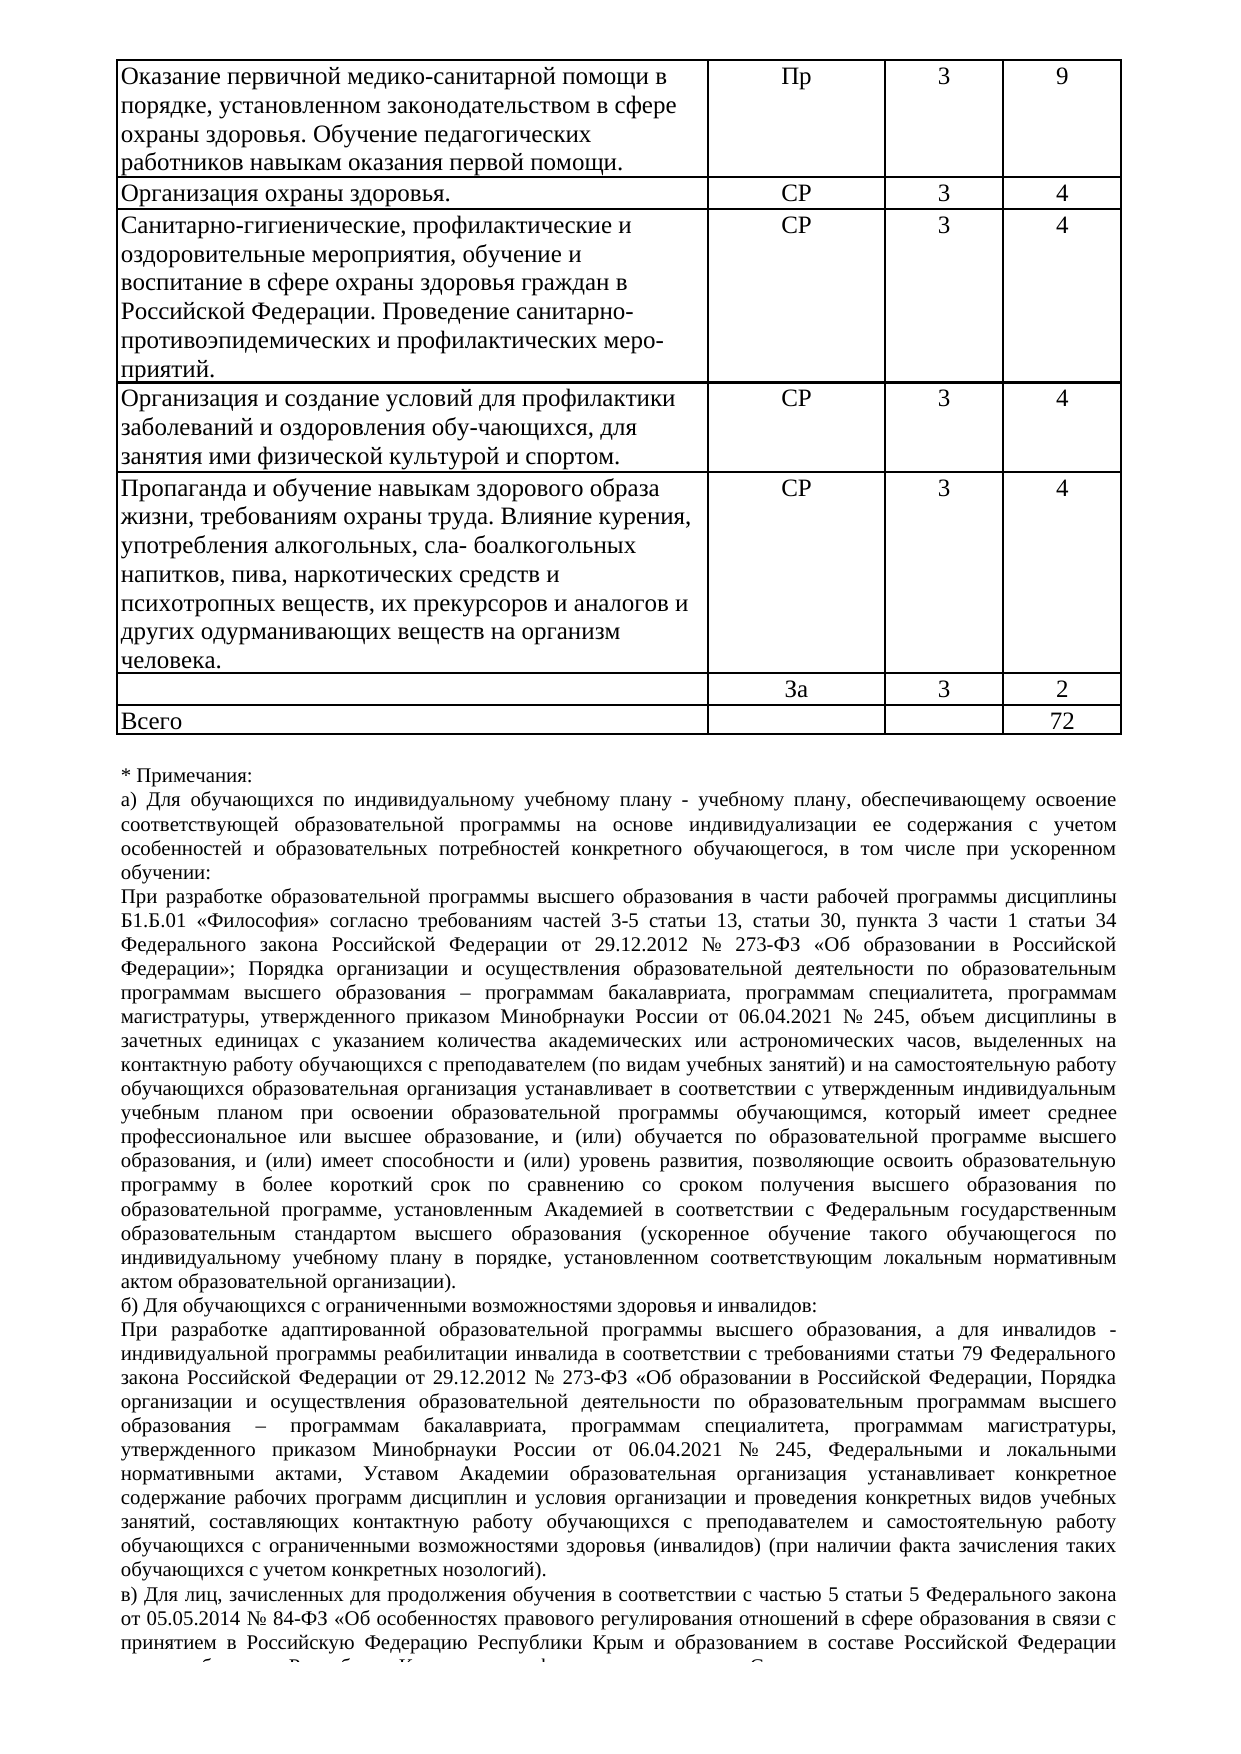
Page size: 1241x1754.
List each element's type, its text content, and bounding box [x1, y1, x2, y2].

table_cell Пропаганда и обучение навыкам здорового образа жизни, требованиям охраны труда. Влияние курения, употребления алкогольных, сла- боалкогольных напитков, пива, наркотических средств и психотропных веществ, их прекурсоров и аналогов и других одурманивающих веществ на организм человека. [118, 473, 707, 672]
table_cell 3 [886, 178, 1002, 208]
table_header 3 [886, 61, 1002, 176]
table_cell Организация и создание условий для профилактики заболеваний и оздоровления обу-чающихся, для занятия ими физической культурой и спортом. [118, 384, 707, 471]
table_cell СР [709, 384, 884, 471]
table_cell СР [709, 473, 884, 672]
table_cell 3 [886, 473, 1002, 672]
table_cell 72 [1004, 706, 1120, 733]
table_cell 4 [1004, 210, 1120, 381]
table_cell 4 [1004, 178, 1120, 208]
table_cell 3 [886, 674, 1002, 704]
table_cell 3 [886, 384, 1002, 471]
table_cell 2 [1004, 674, 1120, 704]
table_cell За [709, 674, 884, 704]
table_cell [118, 674, 707, 704]
table_cell * Примечания: а) Для обучающихся по индивидуальному учебному плану - учебному плану, обеспечивающему освоение соответствующей образовательной программы на основе индивидуализации ее содержания с учетом особенностей и образовательных потребностей конкретного обучающегося, в том числе при ускоренном обучении: При разработке образовательной программы высшего образования в части рабочей программы дисциплины Б1.Б.01 «Философия» согласно требованиям частей 3-5 статьи 13, статьи 30, пункта 3 части 1 статьи 34 Федерального закона Российской Федерации от 29.12.2012 № 273-ФЗ «Об образовании в Российской Федерации»; Порядка организации и осуществления образовательной деятельности по образовательным программам высшего образования – программам бакалавриата, программам специалитета, программам магистратуры, утвержденного приказом Минобрнауки России от 06.04.2021 № 245, объем дисциплины в зачетных единицах с указанием количества академических или астрономических часов, выделенных на контактную работу обучающихся с преподавателем (по видам учебных занятий) и на самостоятельную работу обучающихся образовательная организация устанавливает в соответствии с утвержденным индивидуальным учебным планом при освоении образовательной программы обучающимся, который имеет среднее профессиональное или высшее образование, и (или) обучается по образовательной программе высшего образования, и (или) имеет способности и (или) уровень развития, позволяющие освоить образовательную программу в более короткий срок по сравнению со сроком получения высшего образования по образовательной программе, установленным Академией в соответствии с Федеральным государственным образовательным стандартом высшего образования (ускоренное обучение такого обучающегося по индивидуальному учебному плану в порядке, установленном соответствующим локальным нормативным актом образовательной организации). б) Для обучающихся с ограниченными возможностями здоровья и инвалидов: При разработке адаптированной образовательной программы высшего образования, а для инвалидов - индивидуальной программы реабилитации инвалида в соответствии с требованиями статьи 79 Федерального закона Российской Федерации от 29.12.2012 № 273-ФЗ «Об образовании в Российской Федерации, Порядка организации и осуществления образовательной деятельности по образовательным программам высшего образования – программам бакалавриата, программам специалитета, программам магистратуры, утвержденного приказом Минобрнауки России от 06.04.2021 № 245, Федеральными и локальными нормативными актами, Уставом Академии образовательная организация устанавливает конкретное содержание рабочих программ дисциплин и условия организации и проведения конкретных видов учебных занятий, составляющих контактную работу обучающихся с преподавателем и самостоятельную работу обучающихся с ограниченными возможностями здоровья (инвалидов) (при наличии факта зачисления таких обучающихся с учетом конкретных нозологий). в) Для лиц, зачисленных для продолжения обучения в соответствии с частью 5 статьи 5 Федерального закона от 05.05.2014 № 84-ФЗ «Об особенностях правового регулирования отношений в сфере образования в связи с принятием в Российскую Федерацию Республики Крым и образованием в составе Российской Федерации новых субъектов - Республики Крым и города федерального значения Севастополя и о внесении [117, 735, 1121, 1662]
table_cell 4 [1004, 473, 1120, 672]
table_cell Организация охраны здоровья. [118, 178, 707, 208]
table_cell Санитарно-гигиенические, профилактические и оздоровительные мероприятия, обучение и воспитание в сфере охраны здоровья граждан в Российской Федерации. Проведение санитарно- противоэпидемических и профилактических меро- приятий. [118, 210, 707, 381]
table_cell [709, 706, 884, 733]
table_cell СР [709, 178, 884, 208]
table_cell [886, 706, 1002, 733]
table_header Оказание первичной медико-санитарной помощи в порядке, установленном законодательством в сфере охраны здоровья. Обучение педагогических работников навыкам оказания первой помощи. [118, 61, 707, 176]
table_header Пр [709, 61, 884, 176]
table_cell СР [709, 210, 884, 381]
table_cell Всего [118, 706, 707, 733]
table_cell 3 [886, 210, 1002, 381]
table_header 9 [1004, 61, 1120, 176]
table_cell 4 [1004, 384, 1120, 471]
